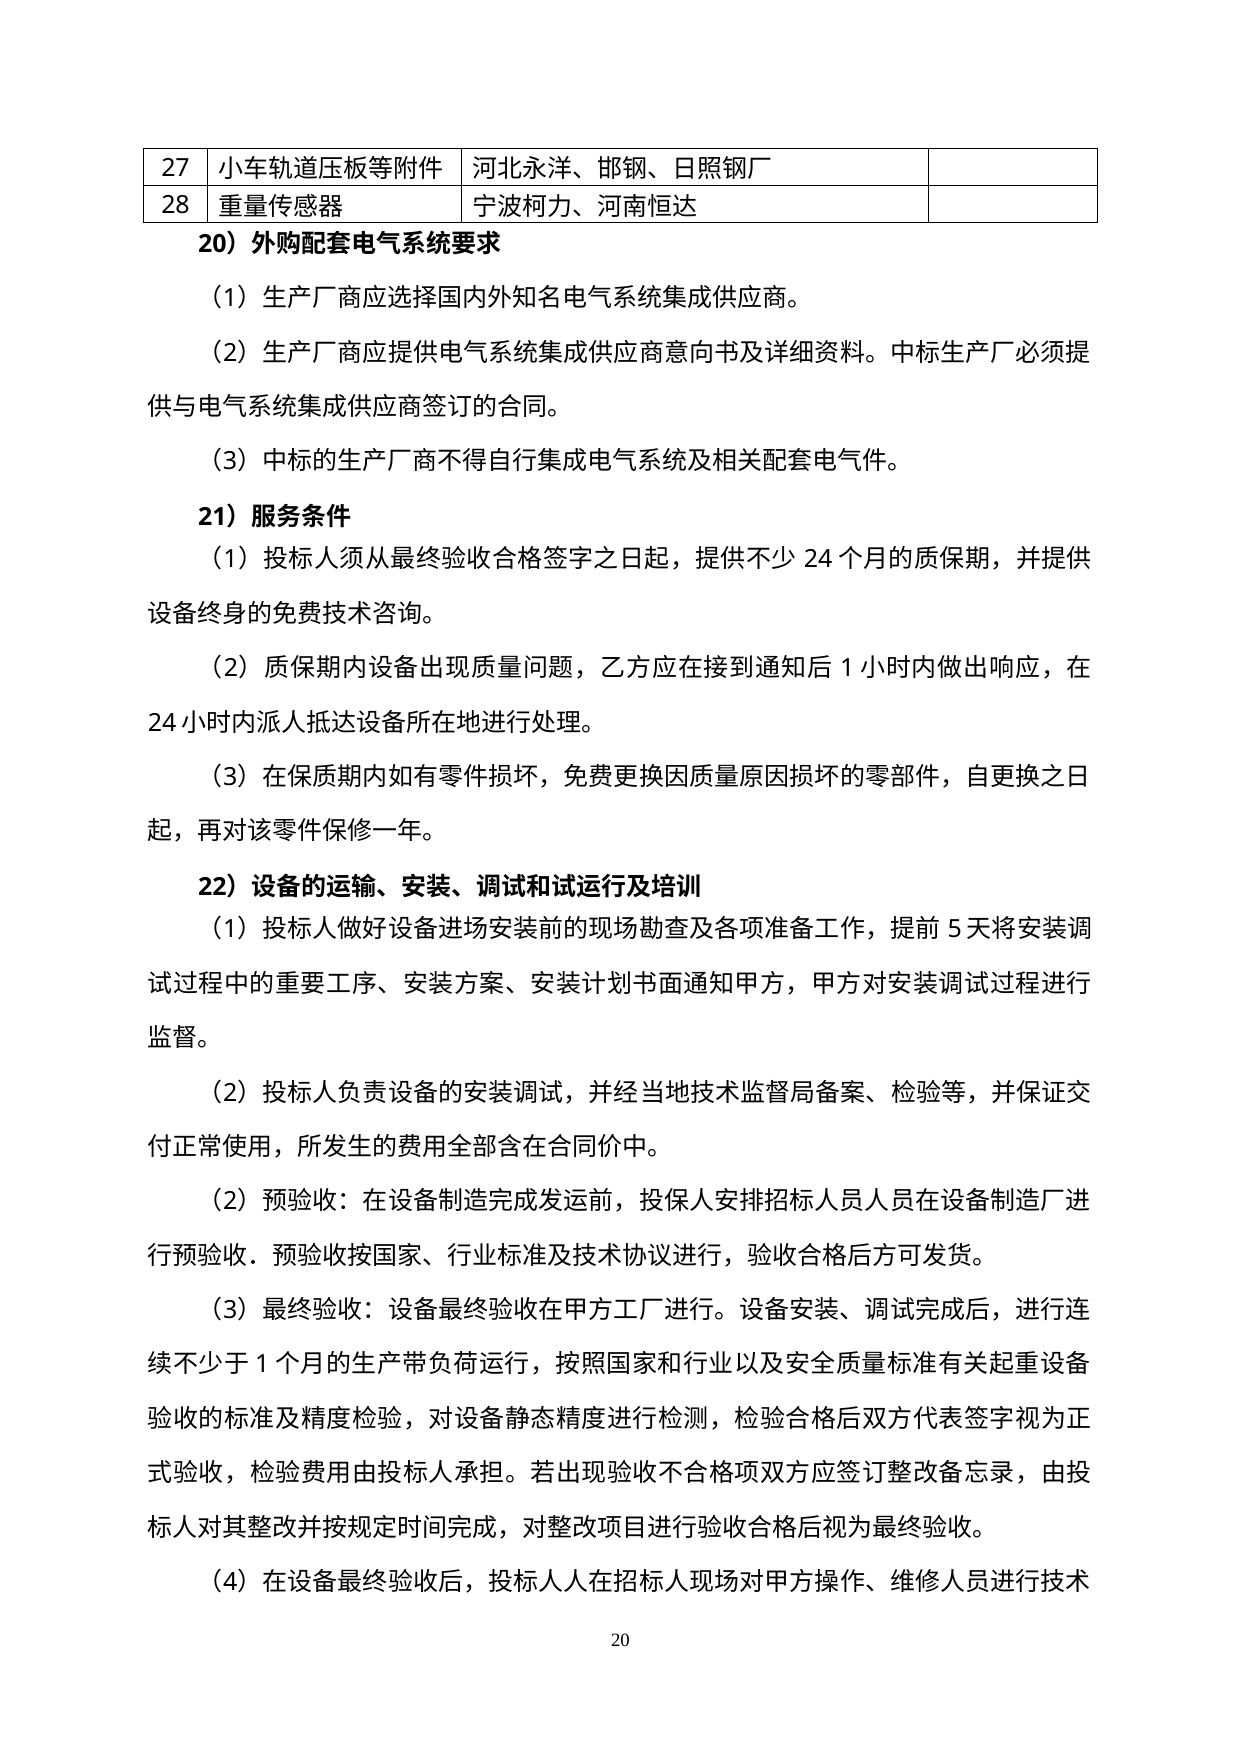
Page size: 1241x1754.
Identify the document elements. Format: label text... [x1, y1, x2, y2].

text （1）生产厂商应选择国内外知名电气系统集成供应商。 [148, 278, 1092, 314]
text （2）投标人负责设备的安装调试，并经当地技术监督局备案、检验等，并保证交付正常使用，所发生的费用全部含在合同价中。 [148, 1072, 1092, 1163]
text 22）设备的运输、安装、调试和试运行及培训 [148, 865, 1086, 903]
text （2）生产厂商应提供电气系统集成供应商意向书及详细资料。中标生产厂必须提供与电气系统集成供应商签订的合同。 [148, 332, 1092, 423]
text （1）投标人做好设备进场安装前的现场勘查及各项准备工作，提前5天将安装调试过程中的重要工序、安装方案、安装计划书面通知甲方，甲方对安装调试过程进行监督。 [148, 909, 1092, 1054]
table_cell 小车轨道压板等附件 [208, 149, 461, 185]
text 20）外购配套电气系统要求 [148, 223, 1092, 259]
text （2）预验收：在设备制造完成发运前，投保人安排招标人员人员在设备制造厂进行预验收．预验收按国家、行业标准及技术协议进行，验收合格后方可发货。 [148, 1181, 1092, 1271]
table_cell [929, 149, 1097, 185]
text （2）质保期内设备出现质量问题，乙方应在接到通知后1小时内做出响应，在24小时内派人抵达设备所在地进行处理。 [148, 648, 1092, 738]
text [148, 1561, 1092, 1598]
text （3）中标的生产厂商不得自行集成电气系统及相关配套电气件。 [148, 441, 1092, 477]
text （3）最终验收：设备最终验收在甲方工厂进行。设备安装、调试完成后，进行连续不少于1个月的生产带负荷运行，按照国家和行业以及安全质量标准有关起重设备验收的标准及精度检验，对设备静态精度进行检测，检验合格后双方代表签字视为正式验收，检验费用由投标人承担。若出现验收不合格项双方应签订整改备忘录，由投标人对其整改并按规定时间完成，对整改项目进行验收合格后视为最终验收。 [148, 1289, 1092, 1543]
table_cell [929, 186, 1097, 222]
table_cell 重量传感器 [208, 186, 461, 222]
table_cell 河北永洋、邯钢、日照钢厂 [462, 149, 928, 185]
table_cell 宁波柯力、河南恒达 [462, 186, 928, 222]
text （1）投标人须从最终验收合格签字之日起，提供不少24个月的质保期，并提供设备终身的免费技术咨询。 [148, 539, 1092, 629]
table_cell 28 [144, 186, 207, 222]
table_cell 27 [144, 149, 207, 185]
text 21）服务条件 [148, 495, 1086, 533]
text （3）在保质期内如有零件损坏，免费更换因质量原因损坏的零部件，自更换之日起，再对该零件保修一年。 [148, 756, 1092, 847]
